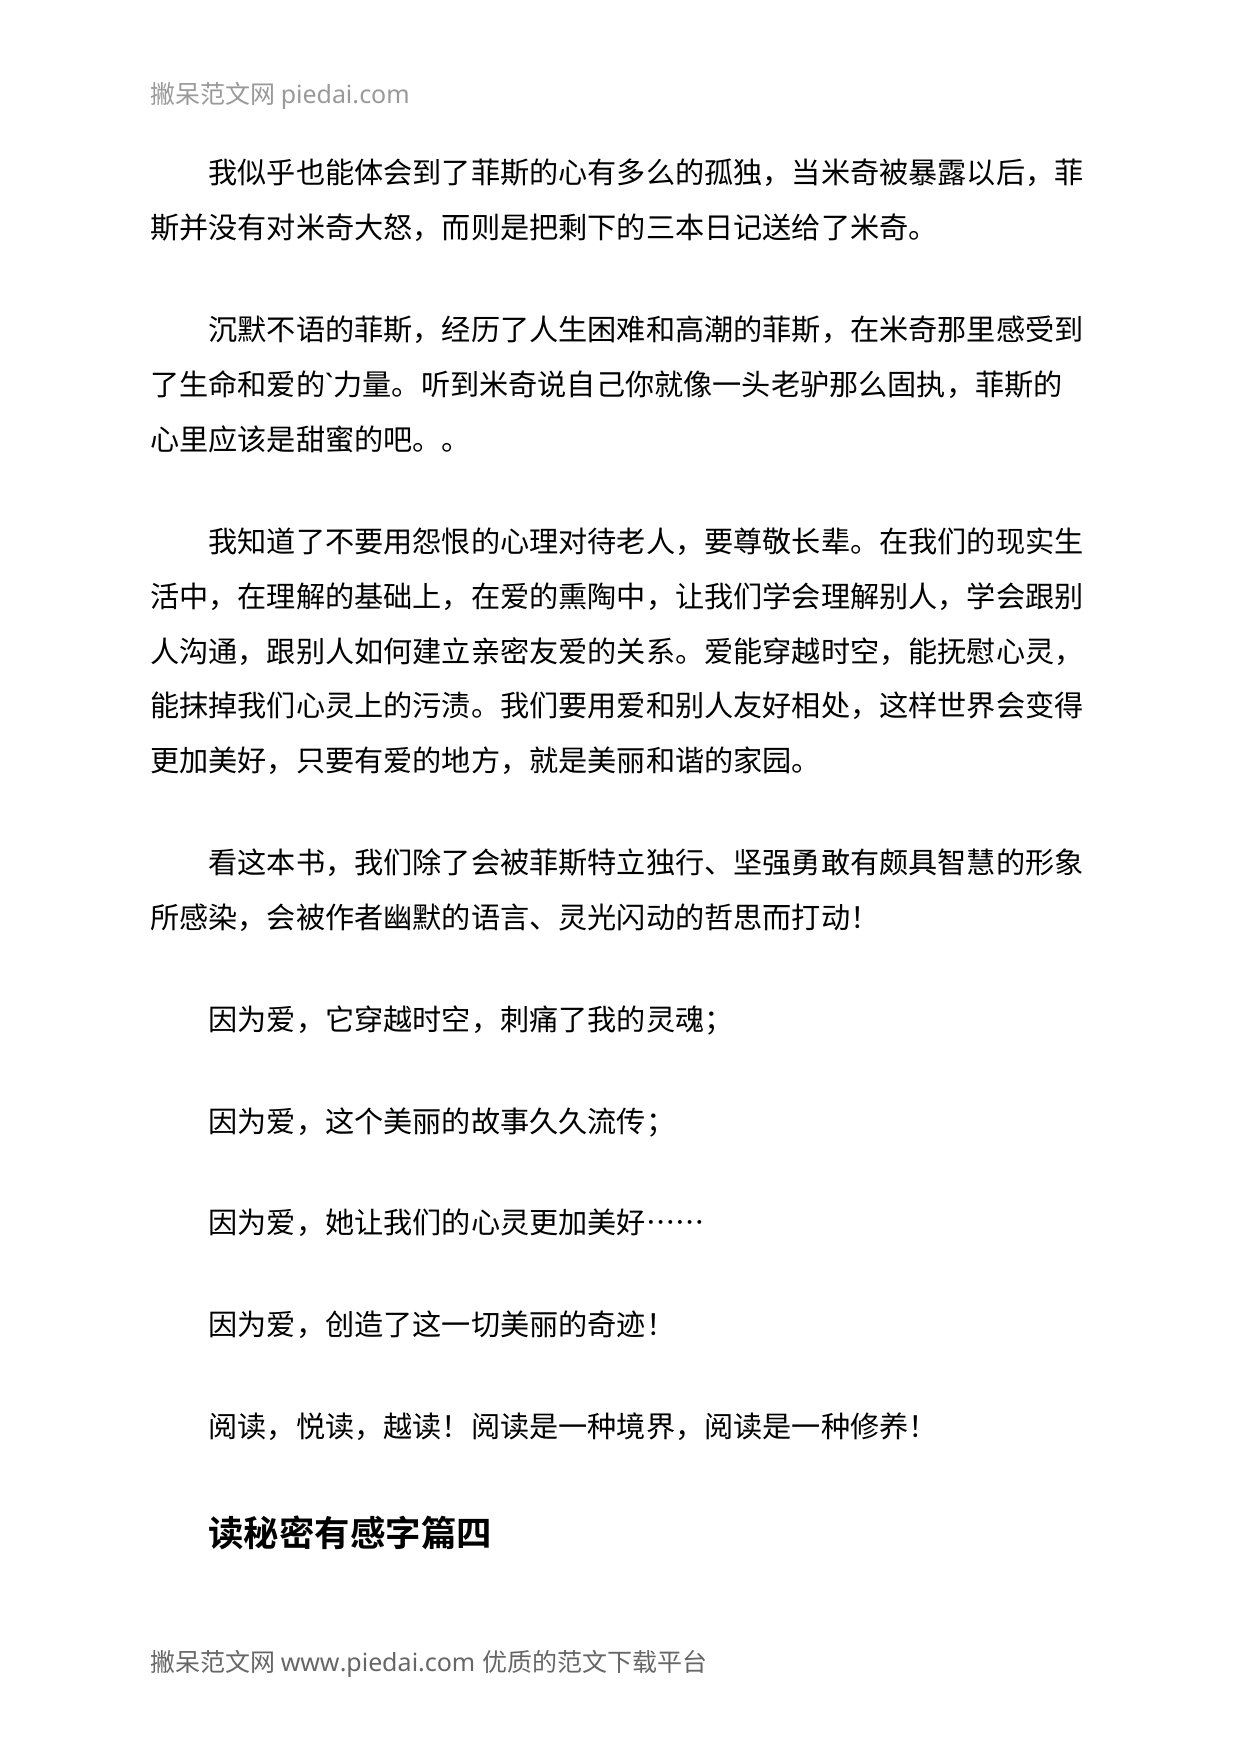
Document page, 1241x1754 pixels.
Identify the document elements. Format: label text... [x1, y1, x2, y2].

text 因为爱，创造了这一切美丽的奇迹！ [150, 1302, 1090, 1344]
text 因为爱，它穿越时空，刺痛了我的灵魂； [150, 996, 1090, 1039]
text 我似乎也能体会到了菲斯的心有多么的孤独，当米奇被暴露以后，菲斯并没有对米奇大怒，而则是把剩下的三本日记送给了米奇。 [150, 150, 1090, 247]
text 读秘密有感字篇四 [150, 1505, 1090, 1556]
text 因为爱，这个美丽的故事久久流传； [150, 1098, 1090, 1140]
text 我知道了不要用怨恨的心理对待老人，要尊敬长辈。在我们的现实生活中，在理解的基础上，在爱的熏陶中，让我们学会理解别人，学会跟别人沟通，跟别人如何建立亲密友爱的关系。爱能穿越时空，能抚慰心灵，能抹掉我们心灵上的污渍。我们要用爱和别人友好相处，这样世界会变得更加美好，只要有爱的地方，就是美丽和谐的家园。 [150, 518, 1090, 780]
text 阅读，悦读，越读！阅读是一种境界，阅读是一种修养！ [150, 1403, 1090, 1446]
text 因为爱，她让我们的心灵更加美好…… [150, 1200, 1090, 1242]
text 沉默不语的菲斯，经历了人生困难和高潮的菲斯，在米奇那里感受到了生命和爱的`力量。听到米奇说自己你就像一头老驴那么固执，菲斯的心里应该是甜蜜的吧。。 [150, 307, 1090, 459]
text 看这本书，我们除了会被菲斯特立独行、坚强勇敢有颇具智慧的形象所感染，会被作者幽默的语言、灵光闪动的哲思而打动！ [150, 840, 1090, 937]
